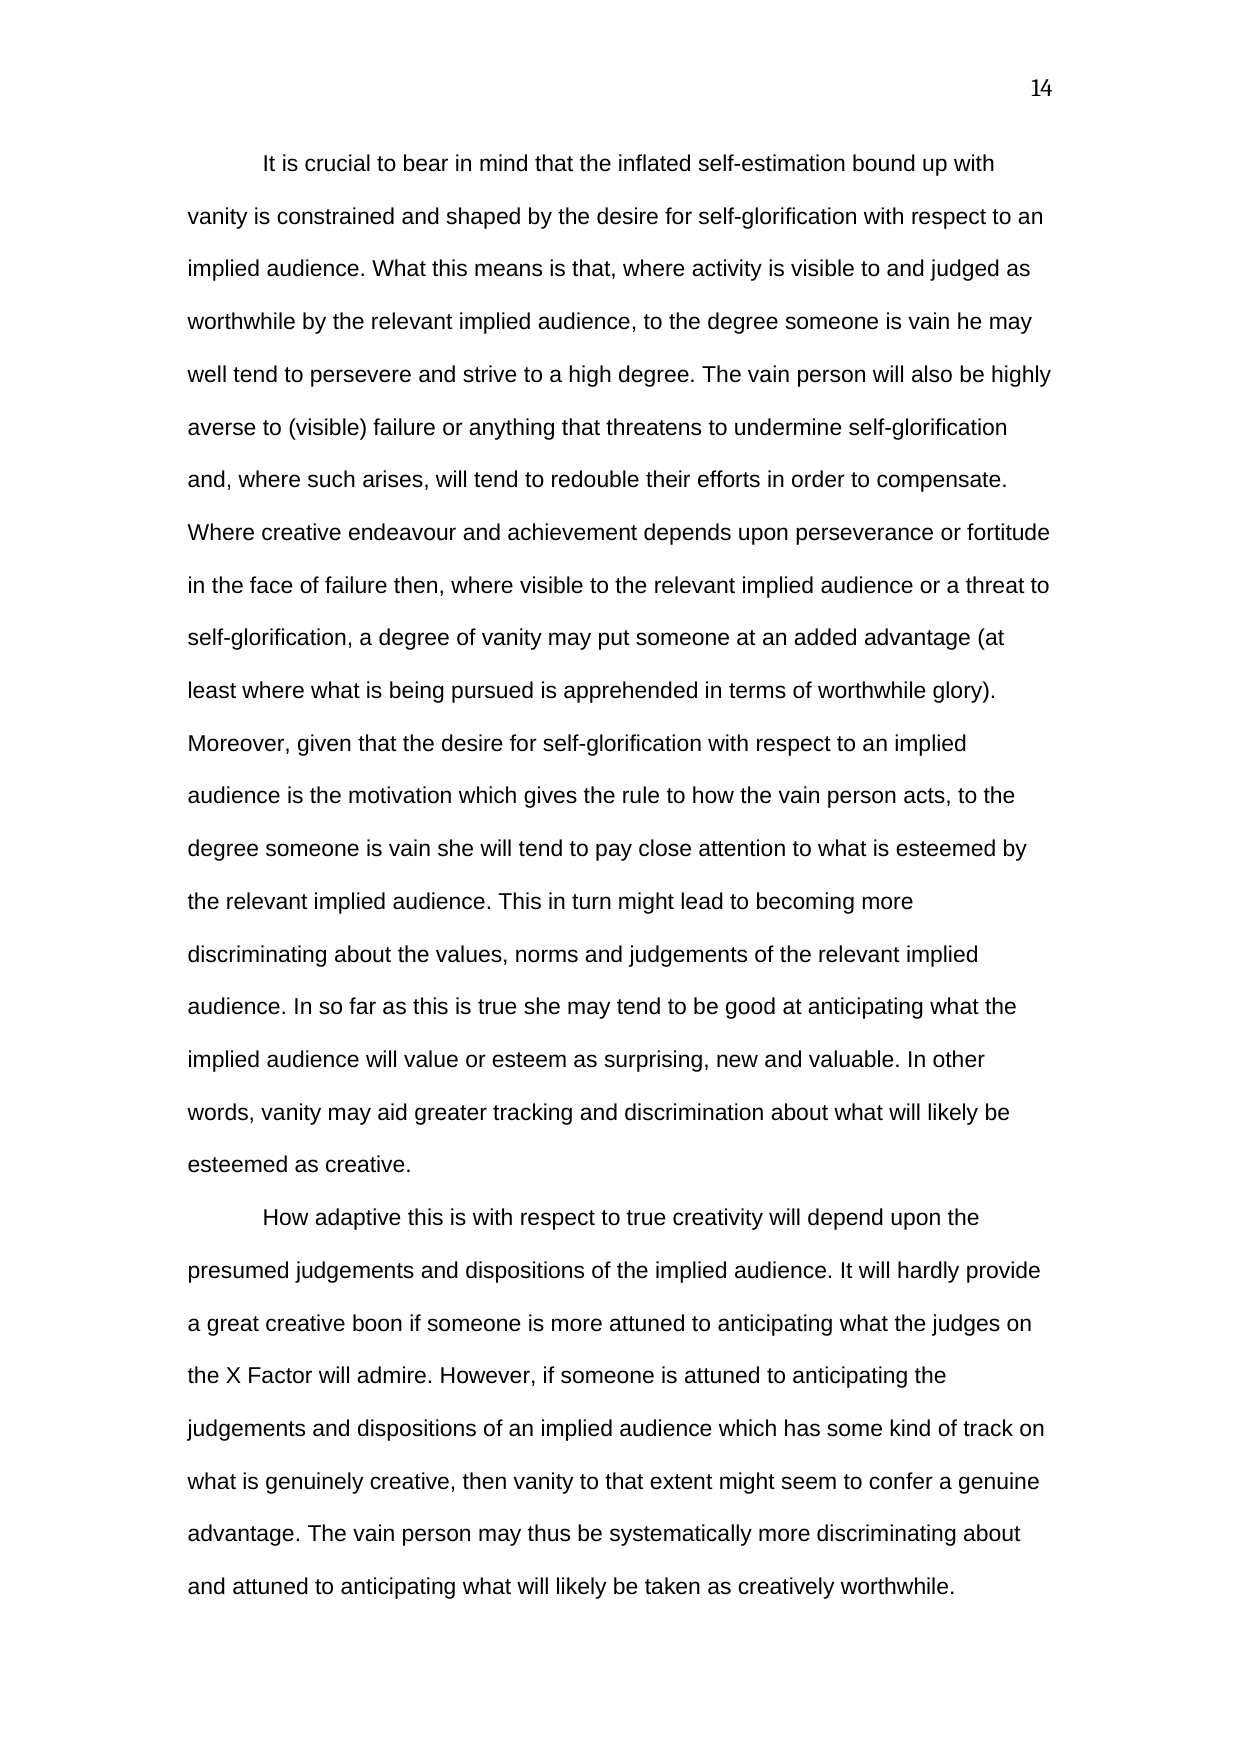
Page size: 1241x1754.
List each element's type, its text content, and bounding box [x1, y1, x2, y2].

list It is crucial to bear in mind that the inflated self-estimation bound up with vanity is constrained and shaped by the desire for self-glorification with respect to an implied audience. What this means is that, where activity is visible to and judged as worthwhile by the relevant implied audience, to the degree someone is vain he may well tend to persevere and strive to a high degree. The vain person will also be highly averse to (visible) failure or anything that threatens to undermine self-glorification and, where such arises, will tend to redouble their efforts in order to compensate. Where creative endeavour and achievement depends upon perseverance or fortitude in the face of failure then, where visible to the relevant implied audience or a threat to self-glorification, a degree of vanity may put someone at an added advantage (at least where what is being pursued is apprehended in terms of worthwhile glory). Moreover, given that the desire for self-glorification with respect to an implied audience is the motivation which gives the rule to how the vain person acts, to the degree someone is vain she will tend to pay close attention to what is esteemed by the relevant implied audience. This in turn might lead to becoming more discriminating about the values, norms and judgements of the relevant implied audience. In so far as this is true she may tend to be good at anticipating what the implied audience will value or esteem as surprising, new and valuable. In other words, vanity may aid greater tracking and discrimination about what will likely be esteemed as creative. [187, 150, 1053, 1178]
list How adaptive this is with respect to true creativity will depend upon the presumed judgements and dispositions of the implied audience. It will hardly provide a great creative boon if someone is more attuned to anticipating what the judges on the X Factor will admire. However, if someone is attuned to anticipating the judgements and dispositions of an implied audience which has some kind of track on what is genuinely creative, then vanity to that extent might seem to confer a genuine advantage. The vain person may thus be systematically more discriminating about and attuned to anticipating what will likely be taken as creatively worthwhile. [187, 1204, 1053, 1599]
